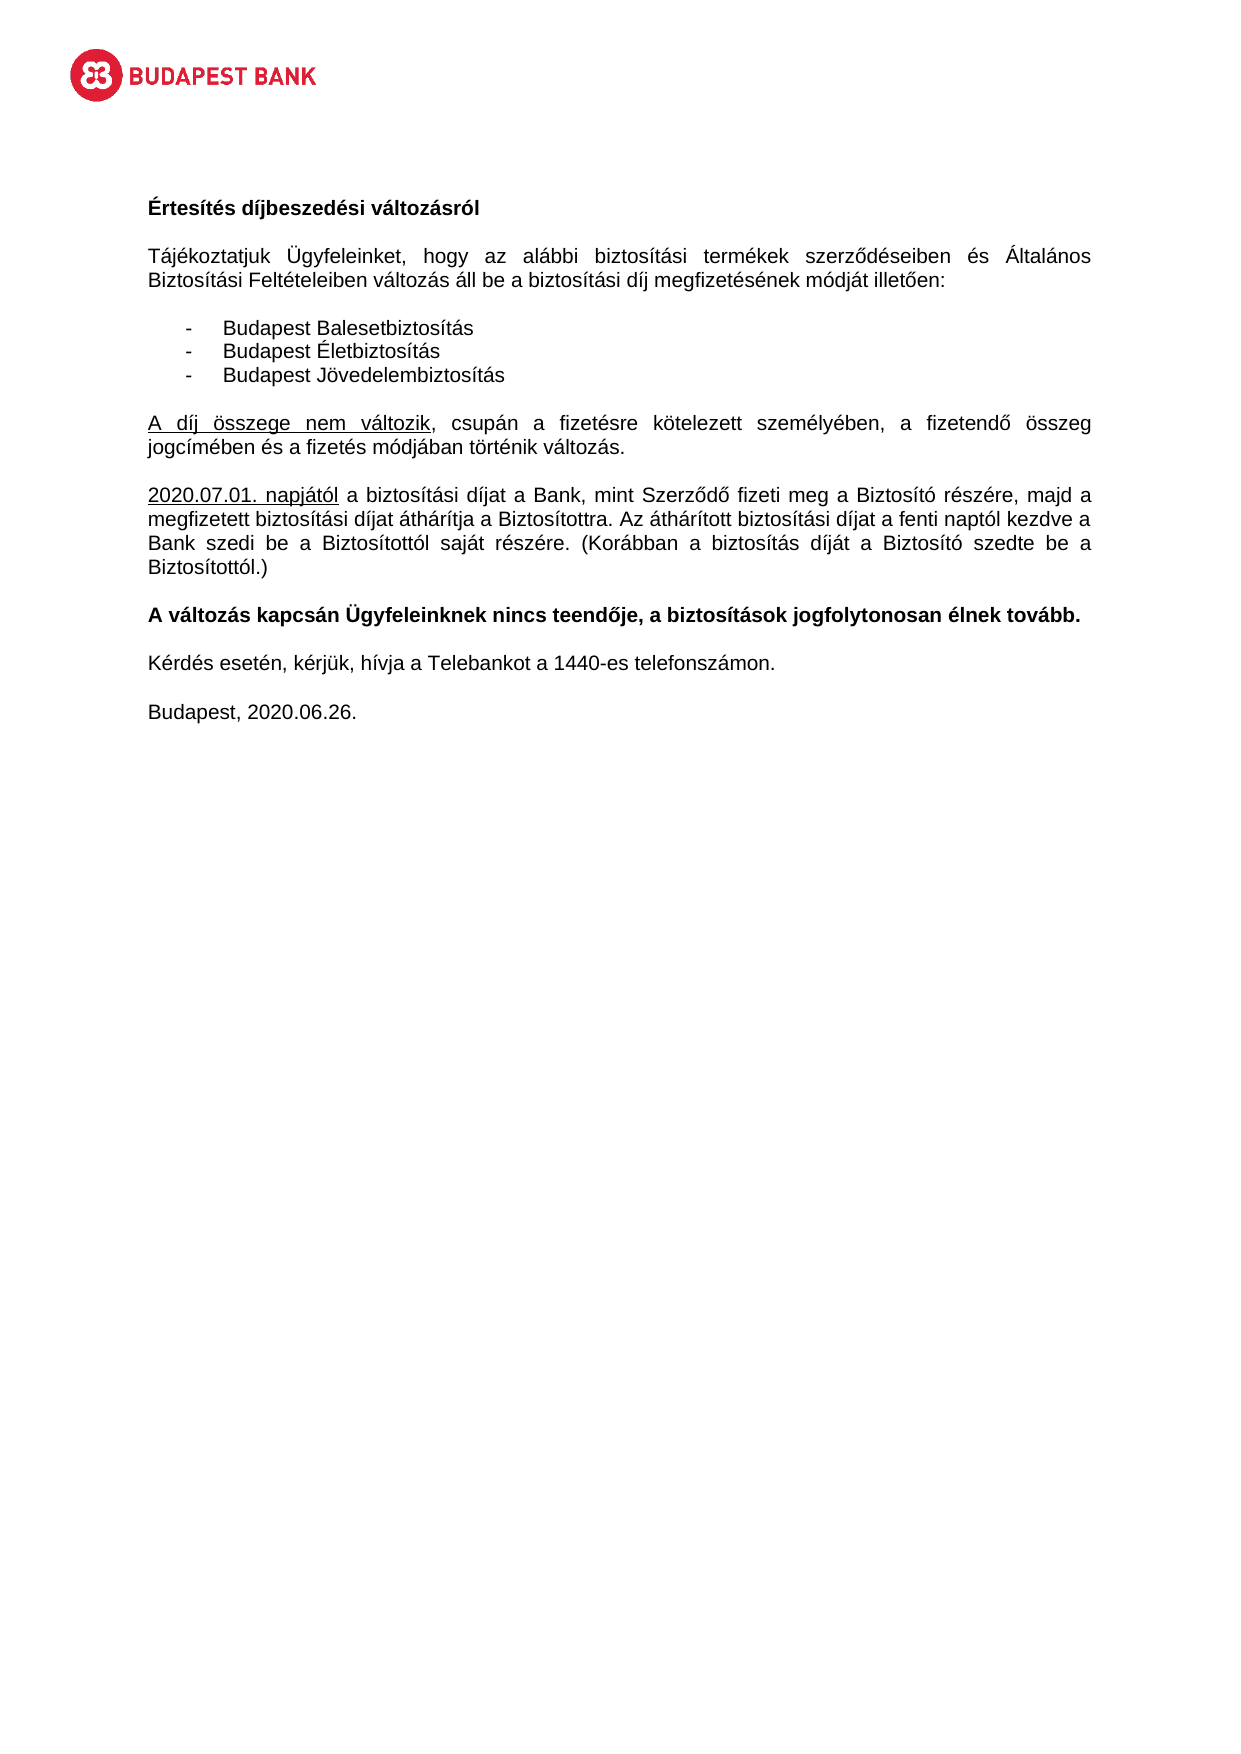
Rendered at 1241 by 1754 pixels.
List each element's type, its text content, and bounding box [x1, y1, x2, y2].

text Budapest, 2020.06.26. [148, 700, 1093, 724]
picture [61, 40, 333, 110]
text Tájékoztatjuk Ügyfeleinket, hogy az alábbi biztosítási termékek szerződéseiben és Általános Biztosítási Feltételeiben változás áll be a biztosítási díj megfizetésének módját illetően: [148, 243, 1093, 291]
text Kérdés esetén, kérjük, hívja a Telebankot a 1440-es telefonszámon. [148, 651, 1093, 675]
text Értesítés díjbeszedési változásról [148, 196, 1093, 219]
list Budapest Balesetbiztosítás [185, 315, 1093, 339]
list Budapest Jövedelembiztosítás [185, 363, 1093, 387]
text A díj összege nem változik, csupán a fizetésre kötelezett személyében, a fizetendő összeg jogcímében és a fizetés módjában történik változás. [148, 411, 1093, 459]
list Budapest Életbiztosítás [185, 339, 1093, 363]
text 2020.07.01. napjától a biztosítási díjat a Bank, mint Szerződő fizeti meg a Biztosító részére, majd a megfizetett biztosítási díjat áthárítja a Biztosítottra. Az áthárított biztosítási díjat a fenti naptól kezdve a Bank szedi be a Biztosítottól saját részére. (Korábban a biztosítás díját a Biztosító szedte be a Biztosítottól.) [148, 483, 1093, 579]
text A változás kapcsán Ügyfeleinknek nincs teendője, a biztosítások jogfolytonosan élnek tovább. [148, 603, 1093, 627]
